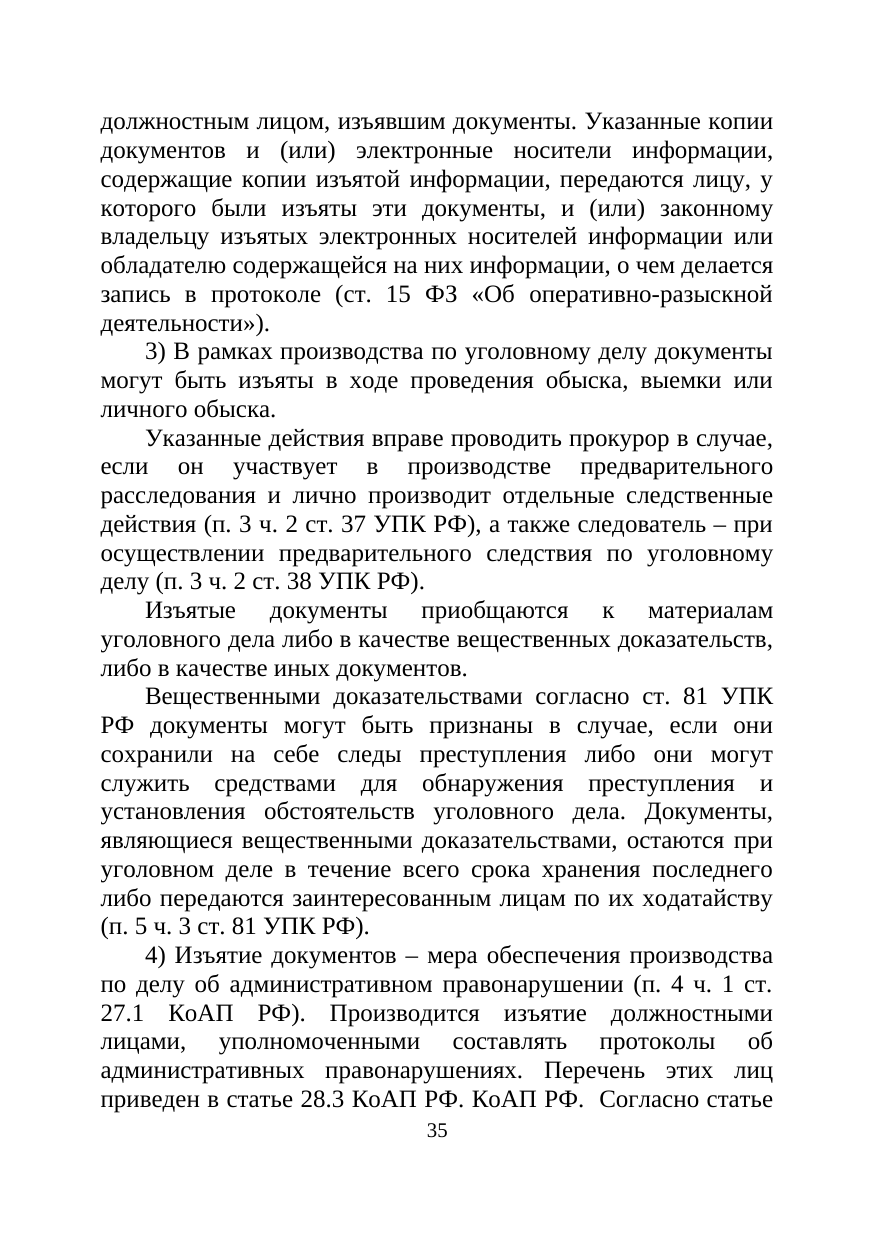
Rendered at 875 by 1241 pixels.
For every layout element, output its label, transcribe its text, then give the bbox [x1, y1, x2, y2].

text Указанные действия вправе проводить прокурор в случае, если он участвует в производстве предварительного расследования и лично производит отдельные следственные действия (п. 3 ч. 2 ст. 37 УПК РФ), а также следователь – при осуществлении предварительного следствия по уголовному делу (п. 3 ч. 2 ст. 38 УПК РФ). [100, 423, 774, 595]
text 3) В рамках производства по уголовному делу документы могут быть изъяты в ходе проведения обыска, выемки или личного обыска. [100, 336, 774, 423]
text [100, 106, 774, 336]
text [100, 940, 774, 1113]
text Вещественными доказательствами согласно ст. 81 УПК РФ документы могут быть признаны в случае, если они сохранили на себе следы преступления либо они могут служить средствами для обнаружения преступления и установления обстоятельств уголовного дела. Документы, являющиеся вещественными доказательствами, остаются при уголовном деле в течение всего срока хранения последнего либо передаются заинтересованным лицам по их ходатайству (п. 5 ч. 3 ст. 81 УПК РФ). [100, 681, 774, 940]
text Изъятые документы приобщаются к материалам уголовного дела либо в качестве вещественных доказательств, либо в качестве иных документов. [100, 595, 774, 681]
